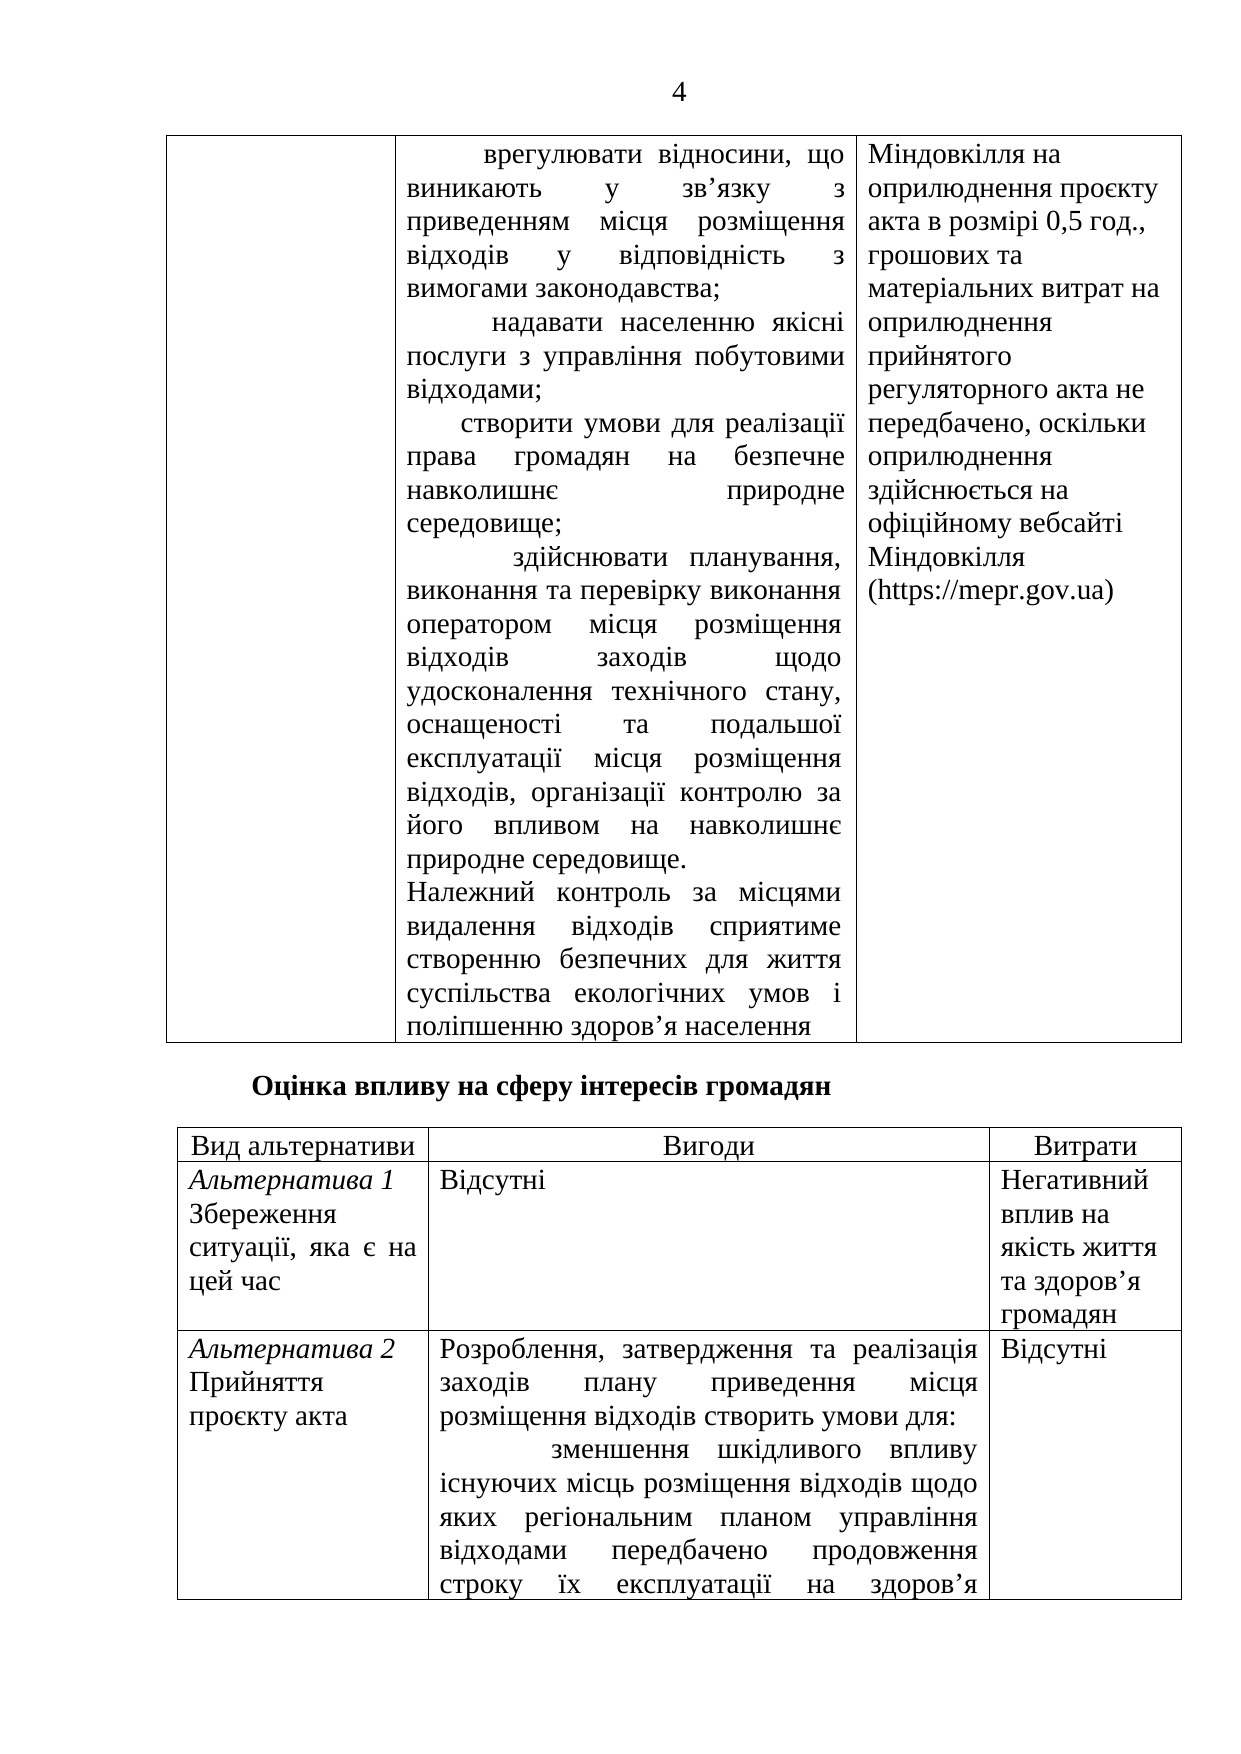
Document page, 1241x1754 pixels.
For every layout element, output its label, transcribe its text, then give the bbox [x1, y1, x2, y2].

table_cell Альтернатива 1 Збереження ситуації, яка є на цей час [178, 1162, 428, 1330]
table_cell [429, 1331, 989, 1599]
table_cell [178, 1331, 428, 1599]
table_header Вид альтернативи [178, 1128, 428, 1161]
table_cell Відсутні [429, 1162, 989, 1330]
table_header Вигоди [429, 1128, 989, 1161]
text Оцінка впливу на сферу інтересів громадян [177, 1068, 1181, 1102]
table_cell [396, 136, 856, 1042]
table_cell Негативний вплив на якість життя та здоровʼя громадян [990, 1162, 1181, 1330]
table_cell Відсутні [990, 1331, 1181, 1599]
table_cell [857, 136, 1181, 1042]
table_header Витрати [990, 1128, 1181, 1161]
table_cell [167, 136, 395, 1042]
